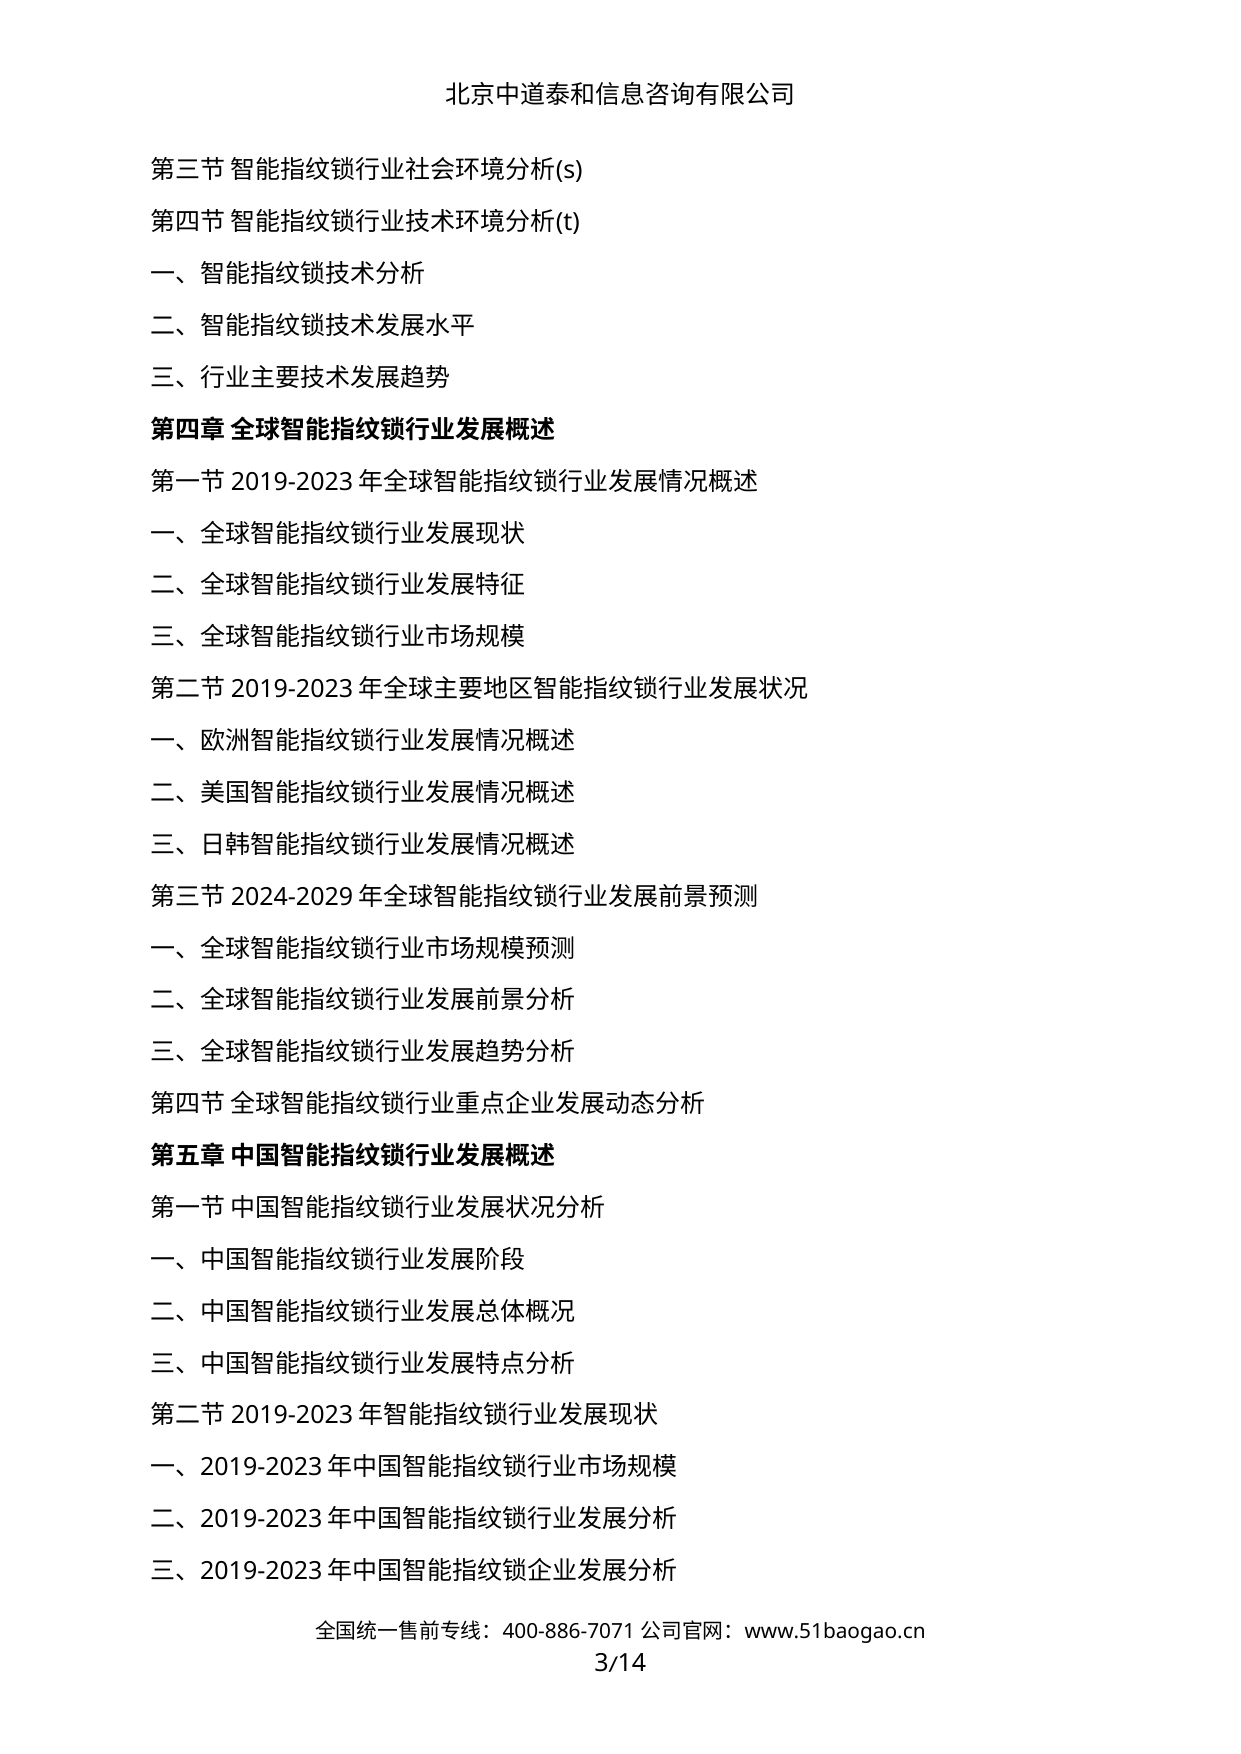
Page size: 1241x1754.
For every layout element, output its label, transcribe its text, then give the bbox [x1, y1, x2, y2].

text 二、全球智能指纹锁行业发展特征 [150, 565, 1090, 601]
text 二、智能指纹锁技术发展水平 [150, 306, 1090, 342]
text 第三节 智能指纹锁行业社会环境分析(s) [150, 150, 1090, 186]
text 第二节 2019-2023年智能指纹锁行业发展现状 [150, 1395, 1090, 1431]
text 第一节 中国智能指纹锁行业发展状况分析 [150, 1187, 1090, 1224]
text 一、欧洲智能指纹锁行业发展情况概述 [150, 721, 1090, 757]
text 三、全球智能指纹锁行业发展趋势分析 [150, 1032, 1090, 1068]
text 第四章 全球智能指纹锁行业发展概述 [150, 409, 1090, 446]
text 一、智能指纹锁技术分析 [150, 254, 1090, 290]
text 三、日韩智能指纹锁行业发展情况概述 [150, 824, 1090, 861]
text 二、美国智能指纹锁行业发展情况概述 [150, 772, 1090, 809]
text 第二节 2019-2023年全球主要地区智能指纹锁行业发展状况 [150, 669, 1090, 705]
text 一、2019-2023年中国智能指纹锁行业市场规模 [150, 1447, 1090, 1483]
text 二、全球智能指纹锁行业发展前景分析 [150, 980, 1090, 1016]
text 三、中国智能指纹锁行业发展特点分析 [150, 1343, 1090, 1379]
text 第一节 2019-2023年全球智能指纹锁行业发展情况概述 [150, 461, 1090, 497]
text 第三节 2024-2029年全球智能指纹锁行业发展前景预测 [150, 876, 1090, 912]
text 第四节 智能指纹锁行业技术环境分析(t) [150, 202, 1090, 238]
text 三、行业主要技术发展趋势 [150, 357, 1090, 394]
text 二、中国智能指纹锁行业发展总体概况 [150, 1291, 1090, 1327]
text 第五章 中国智能指纹锁行业发展概述 [150, 1136, 1090, 1172]
text 三、全球智能指纹锁行业市场规模 [150, 617, 1090, 653]
text 一、中国智能指纹锁行业发展阶段 [150, 1239, 1090, 1276]
text 二、2019-2023年中国智能指纹锁行业发展分析 [150, 1499, 1090, 1535]
text 一、全球智能指纹锁行业市场规模预测 [150, 928, 1090, 964]
text 一、全球智能指纹锁行业发展现状 [150, 513, 1090, 549]
text 第四节 全球智能指纹锁行业重点企业发展动态分析 [150, 1084, 1090, 1120]
text 三、2019-2023年中国智能指纹锁企业发展分析 [150, 1551, 1090, 1587]
